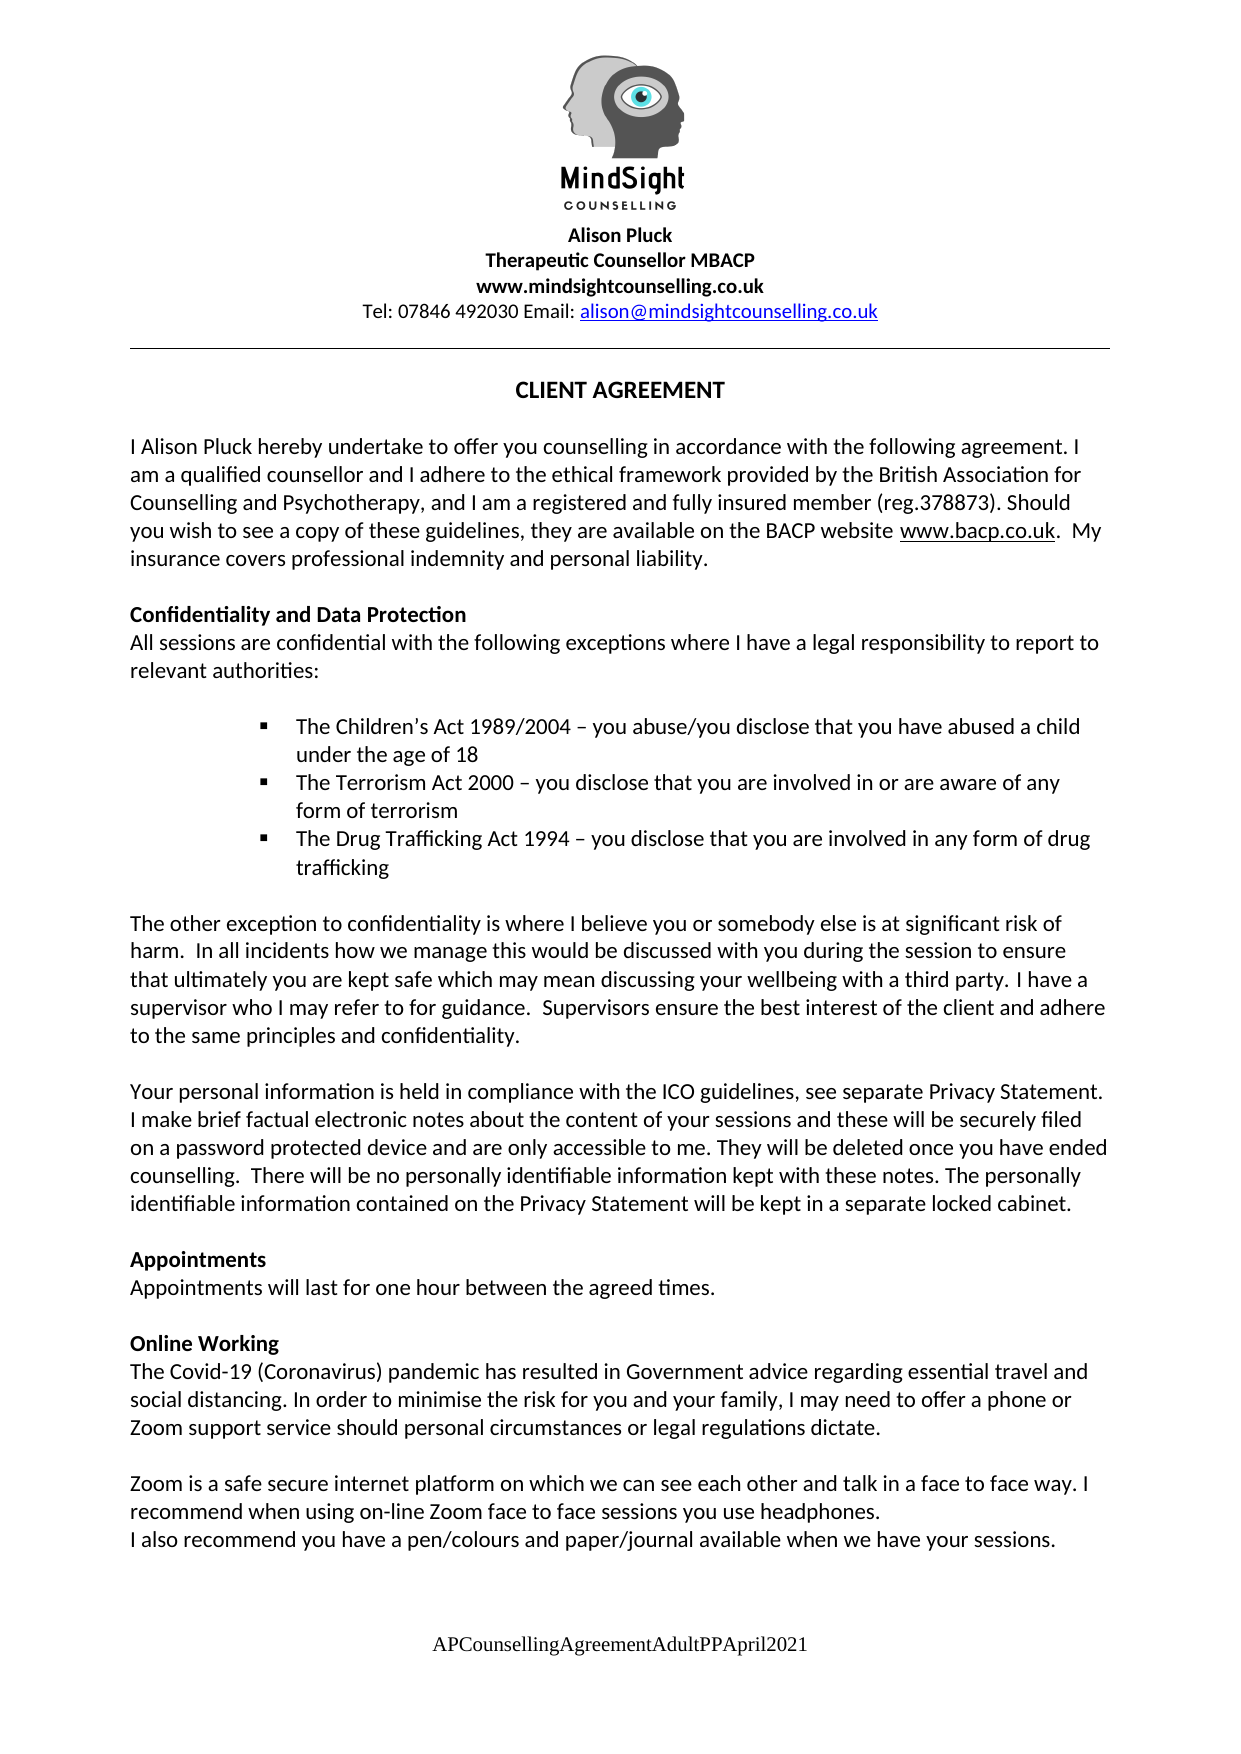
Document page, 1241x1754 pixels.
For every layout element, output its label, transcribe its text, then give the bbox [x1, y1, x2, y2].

text Appointments will last for one hour between the agreed times. [130, 1273, 1110, 1301]
picture [552, 51, 684, 211]
text I also recommend you have a pen/colours and paper/journal available when we have your sessions. [130, 1525, 1110, 1553]
text The Covid-19 (Coronavirus) pandemic has resulted in Government advice regarding essential travel and social distancing. In order to minimise the risk for you and your family, I may need to offer a phone or Zoom support service should personal circumstances or legal regulations dictate. [130, 1357, 1110, 1441]
list The Children’s Act 1989/2004 – you abuse/you disclose that you have abused a child under the age of 18 [258, 712, 1110, 768]
list The Drug Trafficking Act 1994 – you disclose that you are involved in any form of drug trafficking [258, 824, 1110, 881]
text Online Working [130, 1329, 1110, 1357]
text Zoom is a safe secure internet platform on which we can see each other and talk in a face to face way. I recommend when using on-line Zoom face to face sessions you use headphones. [130, 1469, 1110, 1525]
text Your personal information is held in compliance with the ICO guidelines, see separate Privacy Statement. I make brief factual electronic notes about the content of your sessions and these will be securely filed on a password protected device and are only accessible to me. They will be deleted once you have ended counselling. There will be no personally identifiable information kept with these notes. The personally identifiable information contained on the Privacy Statement will be kept in a separate locked cabinet. [130, 1077, 1110, 1217]
text CLIENT AGREEMENT [130, 374, 1110, 404]
text Appointments [130, 1245, 1110, 1273]
text All sessions are confidential with the following exceptions where I have a legal responsibility to report to relevant authorities: [130, 628, 1110, 684]
list The Terrorism Act 2000 – you disclose that you are involved in or are aware of any form of terrorism [258, 768, 1110, 824]
text The other exception to confidentiality is where I believe you or somebody else is at significant risk of harm. In all incidents how we manage this would be discussed with you during the session to ensure that ultimately you are kept safe which may mean discussing your wellbeing with a third party. I have a supervisor who I may refer to for guidance. Supervisors ensure the best interest of the client and adhere to the same principles and confidentiality. [130, 909, 1110, 1049]
text Confidentiality and Data Protection [130, 600, 1110, 628]
text I Alison Pluck hereby undertake to offer you counselling in accordance with the following agreement. I am a qualified counsellor and I adhere to the ethical framework provided by the British Association for Counselling and Psychotherapy, and I am a registered and fully insured member (reg.378873). Should you wish to see a copy of these guidelines, they are available on the BACP website www.bacp.co.uk. My insurance covers professional indemnity and personal liability. [130, 432, 1110, 572]
